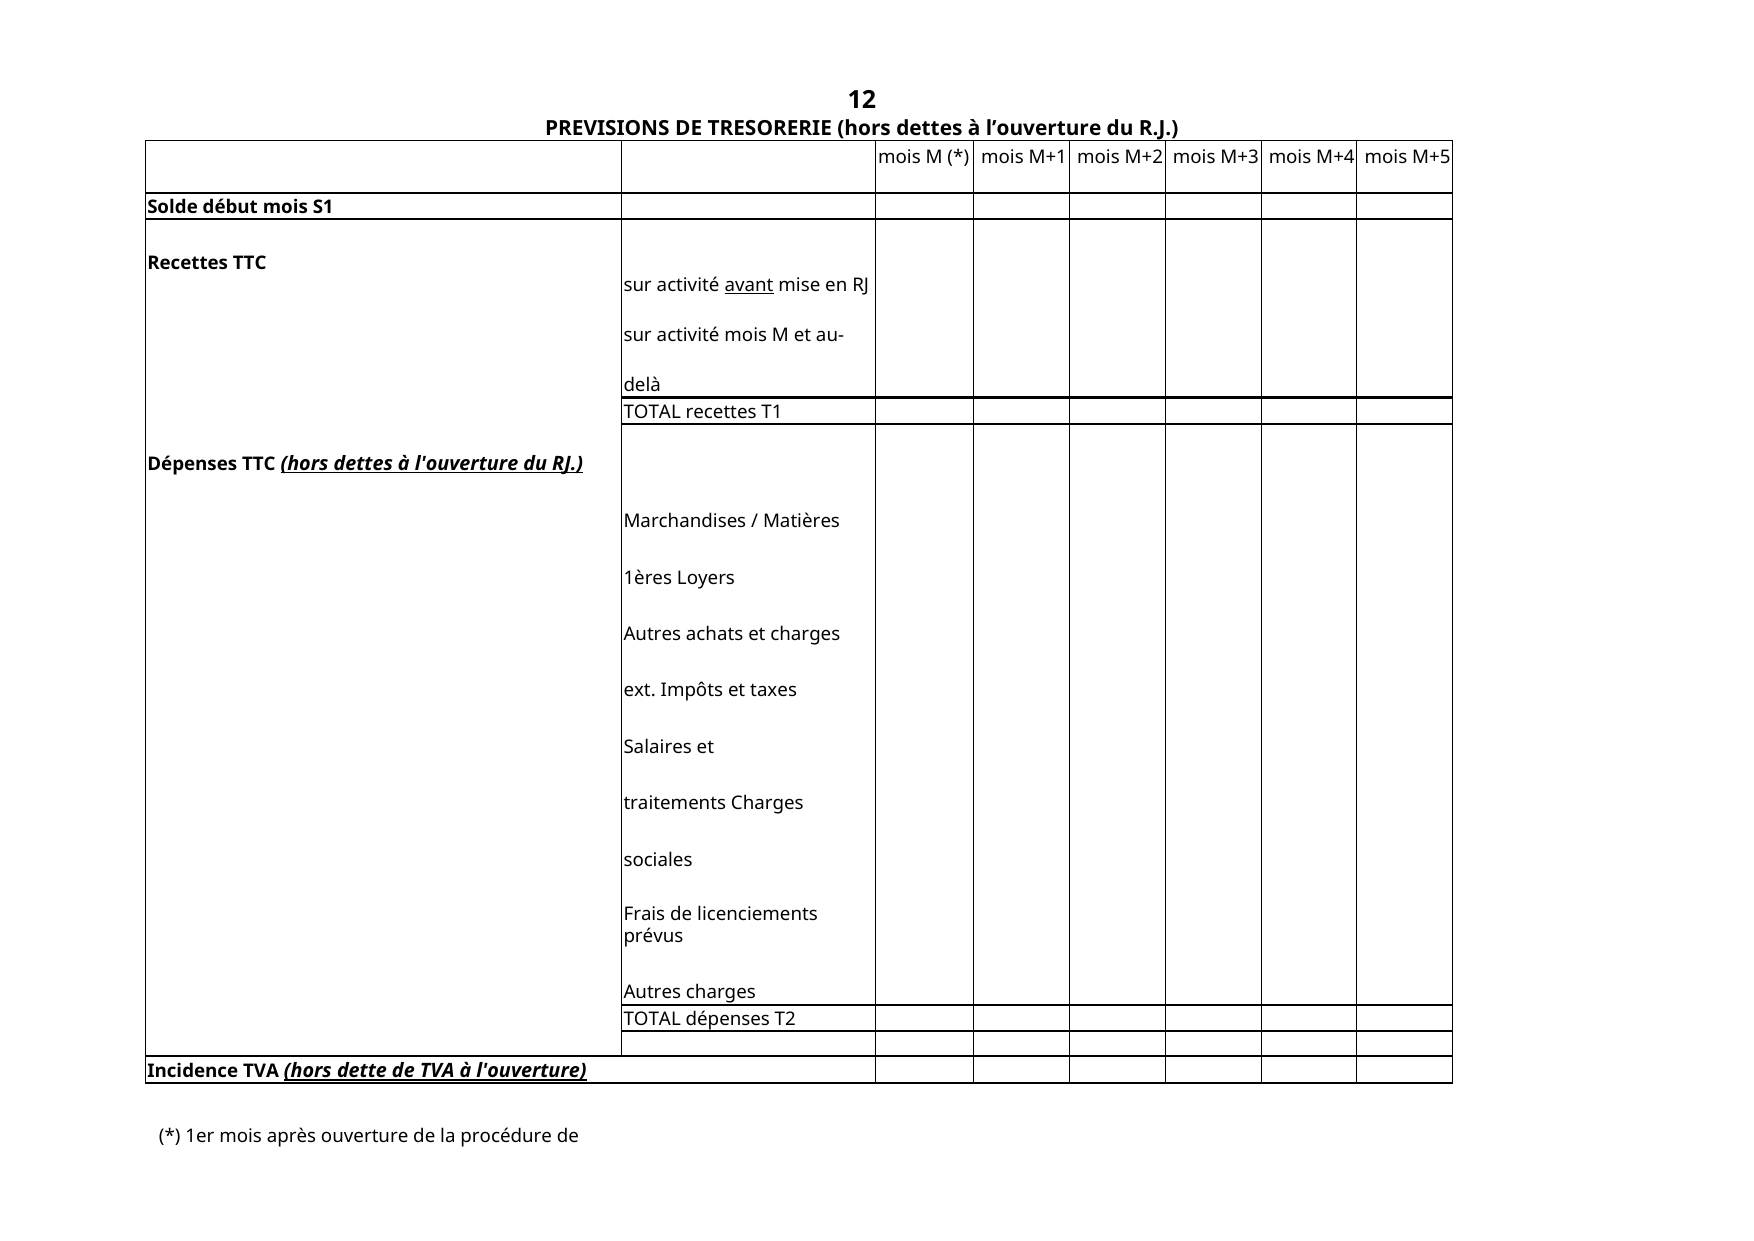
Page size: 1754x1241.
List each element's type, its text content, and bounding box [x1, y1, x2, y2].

table_cell [974, 1032, 1069, 1055]
table_cell [622, 194, 875, 218]
table_cell [1166, 194, 1261, 218]
table_cell [1166, 1057, 1261, 1082]
table_header mois M+5 [1357, 141, 1452, 192]
table_cell [1070, 220, 1165, 396]
table_cell [1070, 399, 1165, 423]
table_cell [1357, 399, 1452, 423]
table_cell [876, 399, 973, 423]
table_cell [1357, 194, 1452, 218]
table_cell [1262, 1057, 1356, 1082]
table_cell [1357, 1032, 1452, 1055]
table_cell [974, 425, 1069, 1003]
table_cell [1262, 1032, 1356, 1055]
table_cell [876, 1057, 973, 1082]
table_cell [876, 194, 973, 218]
table_cell [974, 194, 1069, 218]
table_header mois M+2 [1070, 141, 1165, 192]
table_cell TOTAL recettes T1 [622, 399, 875, 423]
table_cell [1166, 425, 1261, 1003]
table_cell [876, 220, 973, 396]
table_cell [1357, 1006, 1452, 1030]
table_cell Recettes TTC Dépenses TTC (hors dettes à l'ouverture du RJ.) [146, 220, 621, 1055]
table_cell [876, 1032, 973, 1055]
table_cell [1166, 1032, 1261, 1055]
table_cell Marchandises / Matières 1ères Loyers Autres achats et charges ext. Impôts et taxes Salaires et traitements Charges sociales Frais de licenciements prévus Autres charges [622, 425, 875, 1003]
table_cell [974, 1006, 1069, 1030]
table_cell [1262, 1006, 1356, 1030]
table_header mois M+3 [1166, 141, 1261, 192]
table_cell [1357, 220, 1452, 396]
table_cell [1262, 220, 1356, 396]
table_cell [1166, 220, 1261, 396]
table_cell Incidence TVA (hors dette de TVA à l'ouverture) [146, 1057, 875, 1082]
table_cell [974, 399, 1069, 423]
table_cell [1262, 425, 1356, 1003]
table_cell [1070, 1032, 1165, 1055]
table_cell [1357, 425, 1452, 1003]
table_cell [1070, 425, 1165, 1003]
table_cell [876, 1006, 973, 1030]
table_cell [622, 1032, 875, 1055]
table_cell [1357, 1057, 1452, 1082]
table_header mois M+1 [974, 141, 1069, 192]
table_cell [876, 425, 973, 1003]
table_cell [1262, 399, 1356, 423]
table_cell sur activité avant mise en RJ sur activité mois M et au-delà [622, 220, 875, 396]
text PREVISIONS DE TRESORERIE (hors dettes à l’ouverture du R.J.) [484, 115, 1239, 140]
table_cell [1070, 1006, 1165, 1030]
table_cell [1262, 194, 1356, 218]
table_cell [974, 1057, 1069, 1082]
table_header [622, 141, 875, 192]
table_cell [1166, 399, 1261, 423]
table_header mois M (*) [876, 141, 973, 192]
subtitle 12 [484, 84, 1239, 115]
table_header [146, 141, 621, 192]
table_cell [1070, 1057, 1165, 1082]
table_cell Solde début mois S1 [146, 194, 621, 218]
table_cell [1166, 1006, 1261, 1030]
table_cell TOTAL dépenses T2 [622, 1006, 875, 1030]
table_cell [1070, 194, 1165, 218]
table_cell [974, 220, 1069, 396]
table_header mois M+4 [1262, 141, 1356, 192]
